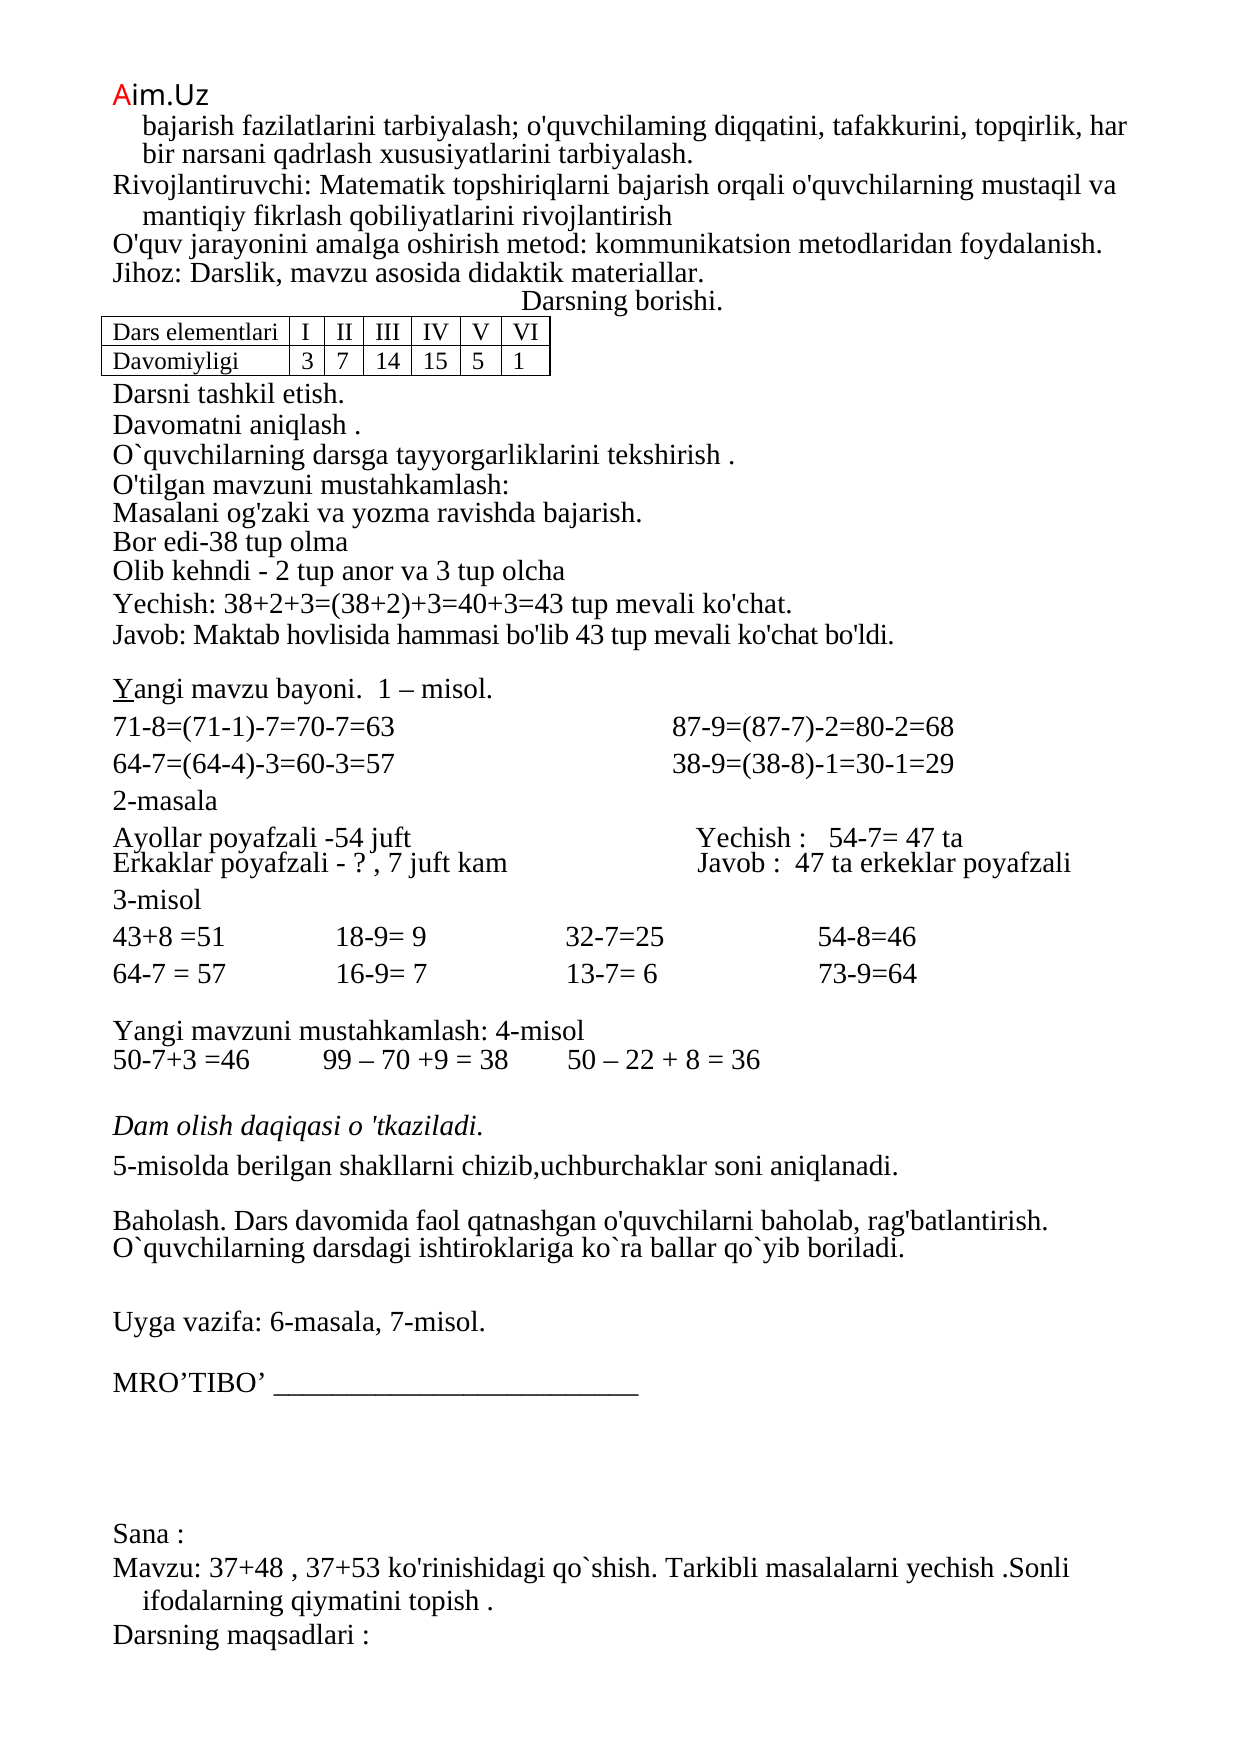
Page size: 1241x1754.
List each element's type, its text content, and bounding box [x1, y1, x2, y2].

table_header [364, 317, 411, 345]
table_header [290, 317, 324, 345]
text Yangi mavzu bayoni. 1 – misol. [112, 677, 1162, 704]
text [112, 113, 1162, 169]
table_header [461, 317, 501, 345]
text Bor edi-38 tup olma [112, 529, 1162, 558]
text MRO’TIBO’ _________________________ [112, 1365, 1162, 1399]
text 2-masala [112, 789, 1159, 815]
text Yangi mavzuni mustahkamlash: 4-misol [112, 1017, 1162, 1046]
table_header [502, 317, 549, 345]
text O'tilgan mavzuni mustahkamlash: [112, 473, 1162, 500]
text Uyga vazifa: 6-masala, 7-misol. [112, 1311, 1159, 1336]
text Darsni tashkil etish. [112, 376, 1162, 410]
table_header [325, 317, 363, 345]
text Dam olish daqiqasi o 'tkaziladi. [112, 1113, 1162, 1140]
text 50-7+3 =46 99 – 70 +9 = 38 50 – 22 + 8 = 36 [112, 1046, 1162, 1075]
text 71-8=(71-1)-7=70-7=63 87-9=(87-7)-2=80-2=68 [746, 716, 1159, 741]
text O'quv jarayonini amalga oshirish metod: kommunikatsion metodlaridan foydalanish. [112, 232, 1162, 259]
text Darsning maqsadlari : [112, 1617, 1162, 1651]
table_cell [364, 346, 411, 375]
text 3-misol [112, 889, 1159, 914]
text Javob: Maktab hovlisida hammasi bo'lib 43 tup mevali ko'chat bo'ldi. [112, 621, 1162, 650]
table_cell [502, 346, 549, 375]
text Ayollar poyafzali -54 juft Yechish : 54-7= 47 ta Erkaklar poyafzali - ? , 7 juft kam Javob : 47 ta erkeklar poyafzali [112, 827, 1159, 878]
text Mavzu: 37+48 , 37+53 ko'rinishidagi qo`shish. Tarkibli masalalarni yechish .Sonli ifodalarning qiymatini topish . [112, 1550, 1162, 1617]
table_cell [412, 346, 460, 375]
text 5-misolda berilgan shakllarni chizib,uchburchaklar soni aniqlanadi. [112, 1148, 1162, 1181]
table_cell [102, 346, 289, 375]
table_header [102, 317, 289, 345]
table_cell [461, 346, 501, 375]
text 64-7 = 57 16-9= 7 13-7= 6 73-9=64 [112, 963, 1159, 988]
text Yechish: 38+2+3=(38+2)+3=40+3=43 tup mevali ko'chat. [112, 587, 1162, 620]
text 71-8=(71-1)-7=70-7=63 87-9=(87-7)-2=80-2=68 [186, 716, 749, 741]
text Darsning borishi. [112, 288, 1162, 316]
text O`quvchilarning darsga tayyorgarliklarini tekshirish . [112, 440, 1162, 471]
text Olib kehndi - 2 tup anor va 3 tup olcha [112, 558, 1162, 587]
text 43+8 =51 18-9= 9 32-7=25 54-8=46 [112, 926, 1159, 952]
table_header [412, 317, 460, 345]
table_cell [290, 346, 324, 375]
text Baholash. Dars davomida faol qatnashgan o'quvchilarni baholab, rag'batlantirish. O`quvchilarning darsdagi ishtiroklariga ko`ra ballar qo`yib boriladi. [112, 1208, 1162, 1262]
text Masalani og'zaki va yozma ravishda bajarish. [112, 500, 1162, 529]
text Davomatni aniqlash . [112, 410, 1162, 440]
text 64-7=(64-4)-3=60-3=57 38-9=(38-8)-1=30-1=29 [186, 753, 749, 778]
text Jihoz: Darslik, mavzu asosida didaktik materiallar. [112, 259, 1162, 288]
text Rivojlantiruvchi: Matematik topshiriqlarni bajarish orqali o'quvchilarning mustaqil va mantiqiy fikrlash qobiliyatlarini rivojlantirish [112, 169, 1162, 232]
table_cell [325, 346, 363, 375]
text 64-7=(64-4)-3=60-3=57 38-9=(38-8)-1=30-1=29 [746, 753, 1159, 778]
text : [112, 1516, 1162, 1550]
